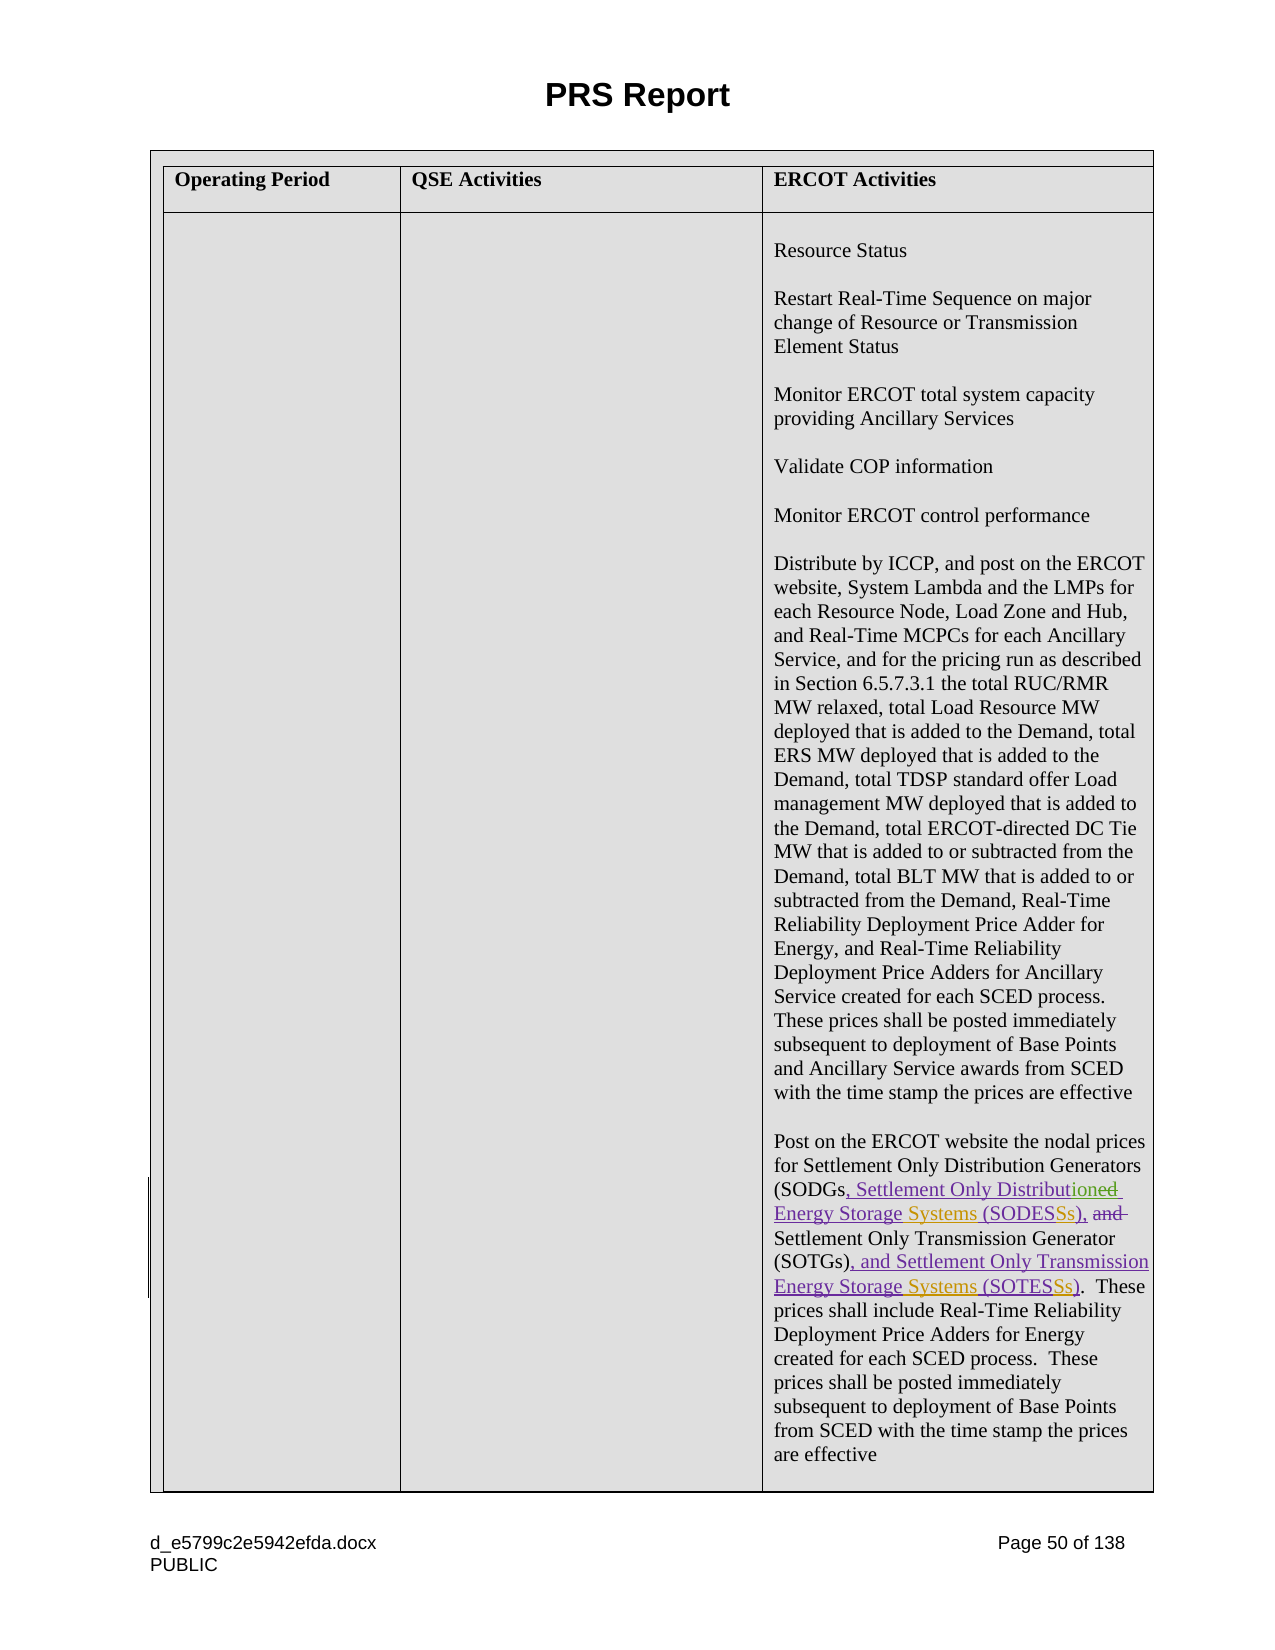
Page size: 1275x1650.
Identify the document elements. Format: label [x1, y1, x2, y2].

table_header [151, 151, 1153, 1492]
